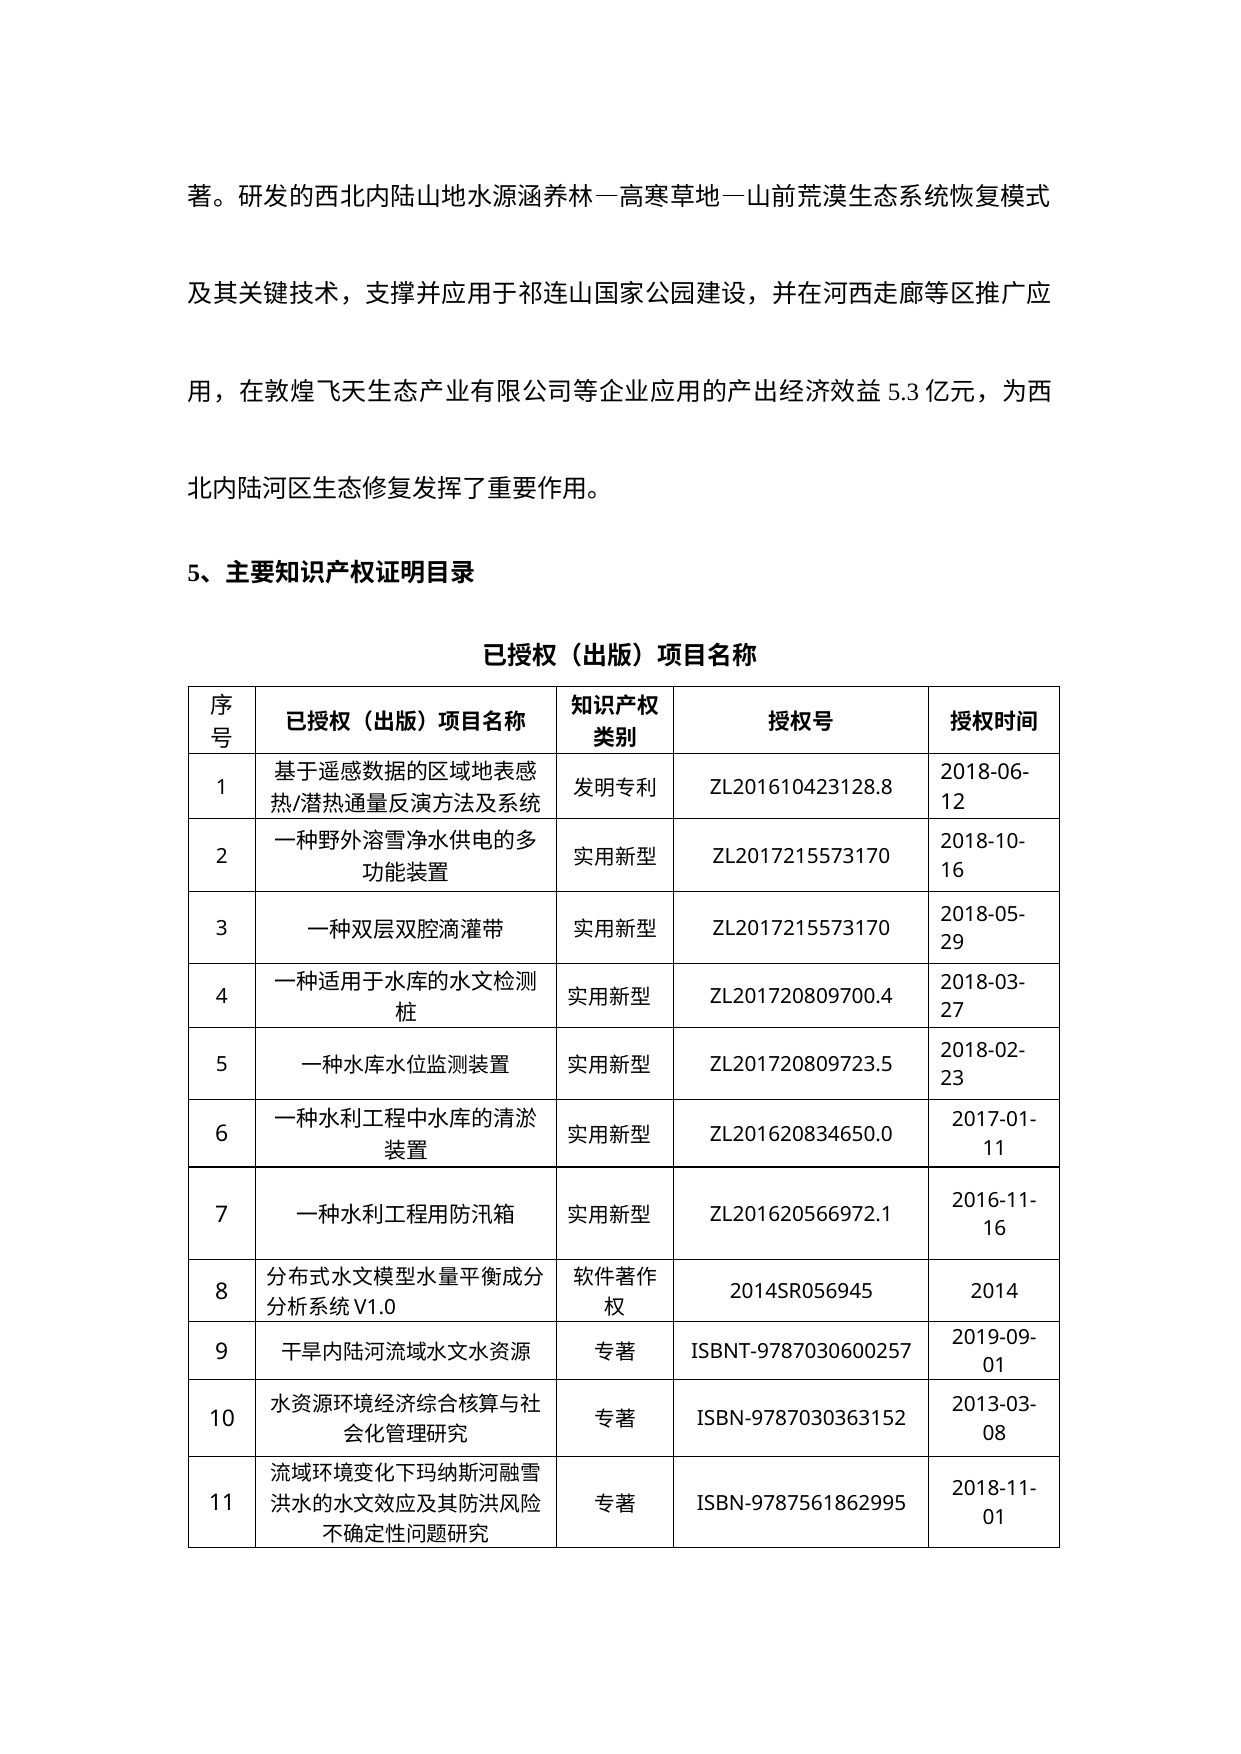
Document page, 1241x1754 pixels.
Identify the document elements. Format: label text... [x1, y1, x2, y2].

table_cell 1 [189, 754, 255, 818]
table_cell 专著 [557, 1380, 673, 1456]
table_cell ZL2017215573170 [674, 892, 928, 963]
table_cell 2018-06-12 [929, 754, 1059, 818]
table_cell ISBN-9787561862995 [674, 1457, 928, 1547]
table_cell 专著 [557, 1322, 673, 1379]
table_cell 2018-10-16 [929, 819, 1059, 891]
table_cell 7 [189, 1168, 255, 1259]
table_cell ISBNT-9787030600257 [674, 1322, 928, 1379]
table_cell 2019-09-01 [929, 1322, 1059, 1379]
table_cell 一种水利工程用防汛箱 [256, 1168, 556, 1259]
table_cell 干旱内陆河流域水文水资源 [256, 1322, 556, 1379]
table_cell 实用新型 [557, 892, 673, 963]
table_cell 发明专利 [557, 754, 673, 818]
table_cell 水资源环境经济综合核算与社会化管理研究 [256, 1380, 556, 1456]
table_cell ZL201610423128.8 [674, 754, 928, 818]
table_cell 实用新型 [557, 1028, 673, 1098]
table_cell 流域环境变化下玛纳斯河融雪洪水的水文效应及其防洪风险不确定性问题研究 [256, 1457, 556, 1547]
table_header 授权时间 [929, 687, 1059, 753]
table_cell 4 [189, 964, 255, 1027]
table_cell ISBN-9787030363152 [674, 1380, 928, 1456]
table_cell 实用新型 [557, 1168, 673, 1259]
table_cell 2018-05-29 [929, 892, 1059, 963]
table_cell 2017-01-11 [929, 1100, 1059, 1166]
table_cell 实用新型 [557, 1100, 673, 1166]
table_cell 10 [189, 1380, 255, 1456]
table_cell ZL201720809700.4 [674, 964, 928, 1027]
table_cell 一种野外溶雪净水供电的多功能装置 [256, 819, 556, 891]
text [187, 162, 1053, 519]
table_cell ZL201720809723.5 [674, 1028, 928, 1098]
table_cell 一种水利工程中水库的清淤装置 [256, 1100, 556, 1166]
table_cell 8 [189, 1260, 255, 1321]
table_cell 实用新型 [557, 819, 673, 891]
table_header 序号 [189, 687, 255, 753]
table_cell ZL201620834650.0 [674, 1100, 928, 1166]
table_cell 2013-03-08 [929, 1380, 1059, 1456]
table_cell ZL201620566972.1 [674, 1168, 928, 1259]
table_cell ZL2017215573170 [674, 819, 928, 891]
table_cell 2016-11-16 [929, 1168, 1059, 1259]
table_cell 2018-11-01 [929, 1457, 1059, 1547]
table_header 授权号 [674, 687, 928, 753]
table_cell 一种双层双腔滴灌带 [256, 892, 556, 963]
table_cell 11 [189, 1457, 255, 1547]
table_header 已授权（出版）项目名称 [256, 687, 556, 753]
text 已授权（出版）项目名称 [187, 621, 1053, 686]
table_cell 分布式水文模型水量平衡成分分析系统V1.0 [256, 1260, 556, 1321]
table_cell 基于遥感数据的区域地表感热/潜热通量反演方法及系统 [256, 754, 556, 818]
table_cell 2018-03-27 [929, 964, 1059, 1027]
table_cell 一种水库水位监测装置 [256, 1028, 556, 1098]
table_cell 2018-02-23 [929, 1028, 1059, 1098]
text 5、主要知识产权证明目录 [187, 538, 1053, 603]
table_header 知识产权 类别 [557, 687, 673, 753]
table_cell 2014SR056945 [674, 1260, 928, 1321]
table_cell 实用新型 [557, 964, 673, 1027]
table_cell 2014 [929, 1260, 1059, 1321]
table_cell 2 [189, 819, 255, 891]
table_cell 专著 [557, 1457, 673, 1547]
table_cell 3 [189, 892, 255, 963]
table_cell 软件著作权 [557, 1260, 673, 1321]
table_cell 9 [189, 1322, 255, 1379]
table_cell 6 [189, 1100, 255, 1166]
table_cell 5 [189, 1028, 255, 1098]
table_cell 一种适用于水库的水文检测桩 [256, 964, 556, 1027]
